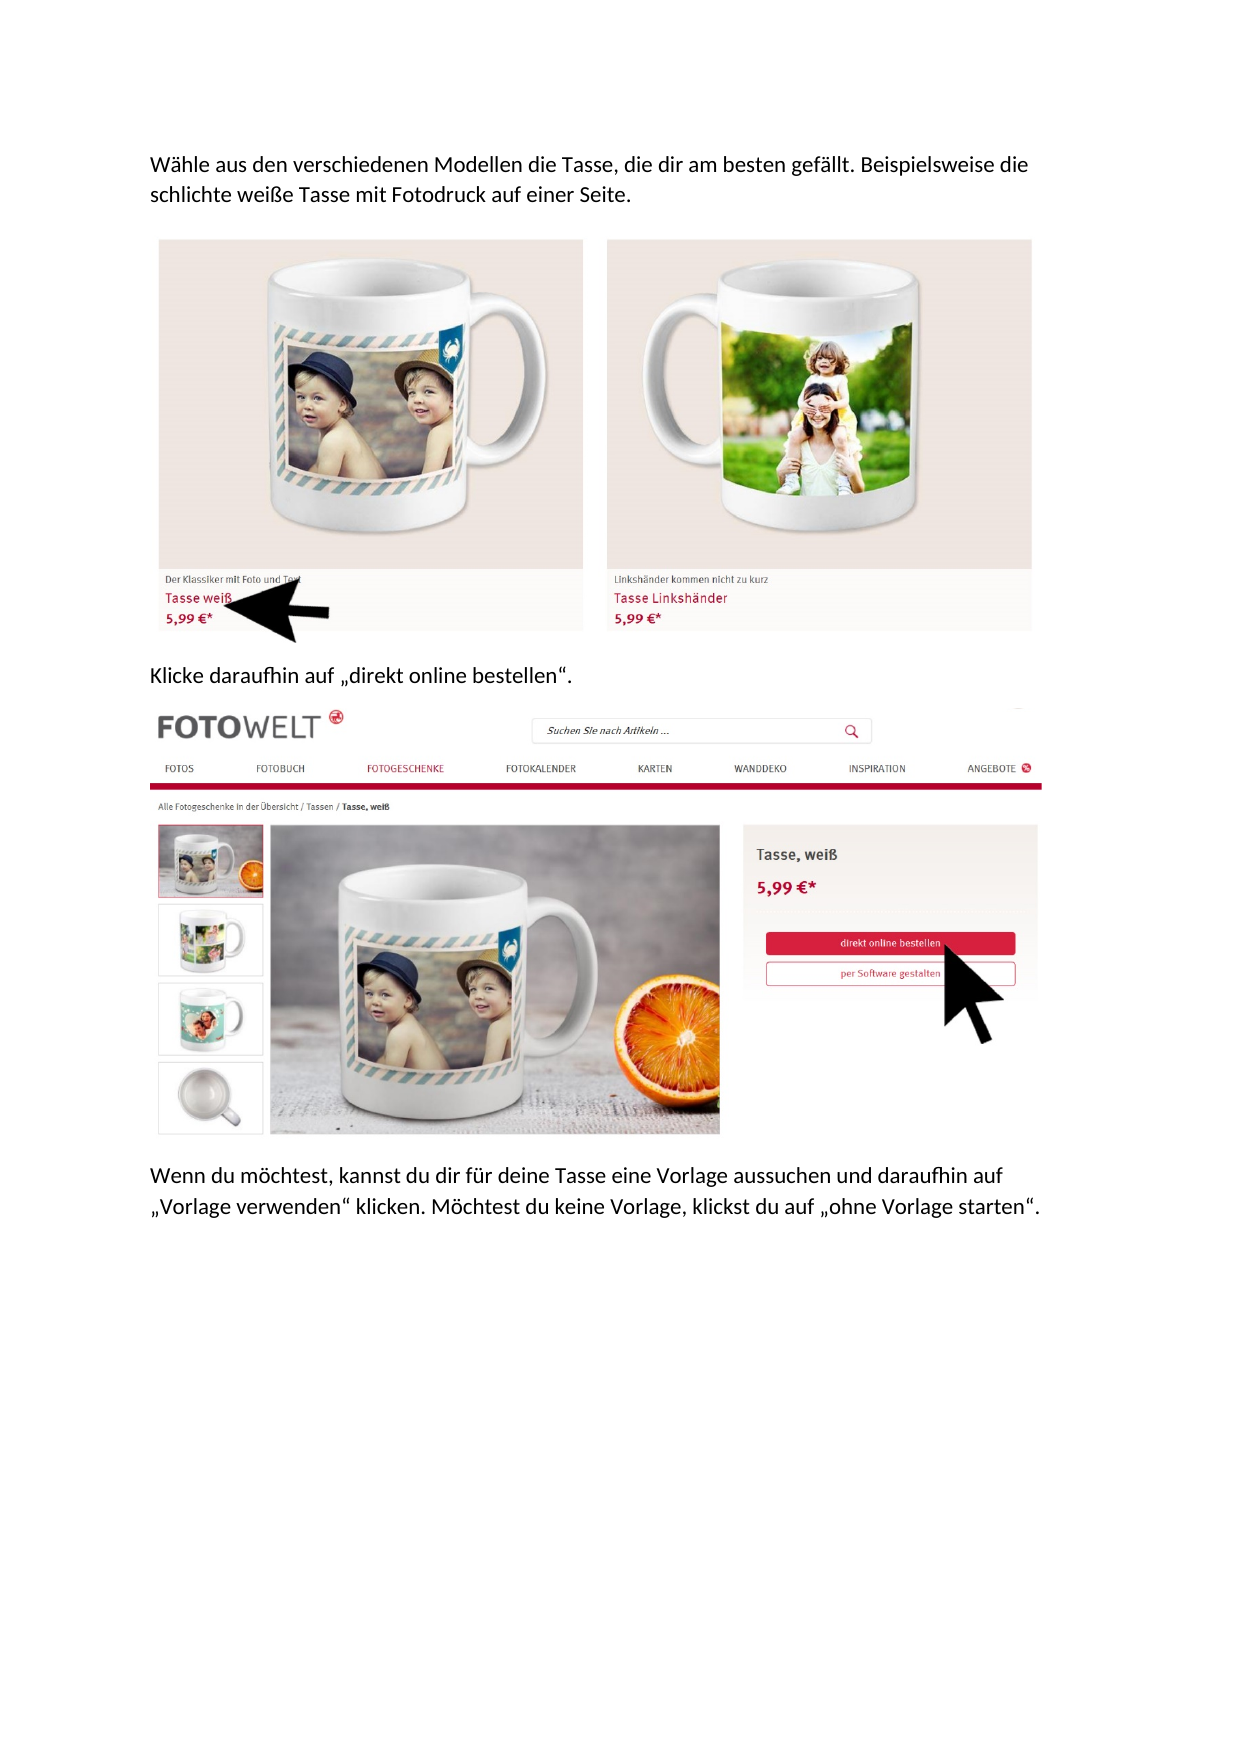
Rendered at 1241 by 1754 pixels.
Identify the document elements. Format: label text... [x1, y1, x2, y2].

text Klicke daraufhin auf „direkt online bestellen“. [150, 662, 1090, 689]
text Wähle aus den verschiedenen Modellen die Tasse, die dir am besten gefällt. Beispielsweise die schlichte weiße Tasse mit Fotodruck auf einer Seite. [150, 150, 1090, 208]
picture [150, 227, 1037, 643]
picture [150, 708, 1042, 1143]
text Wenn du möchtest, kannst du dir für deine Tasse eine Vorlage aussuchen und daraufhin auf „Vorlage verwenden“ klicken. Möchtest du keine Vorlage, klickst du auf „ohne Vorlage starten“. [150, 1162, 1090, 1220]
